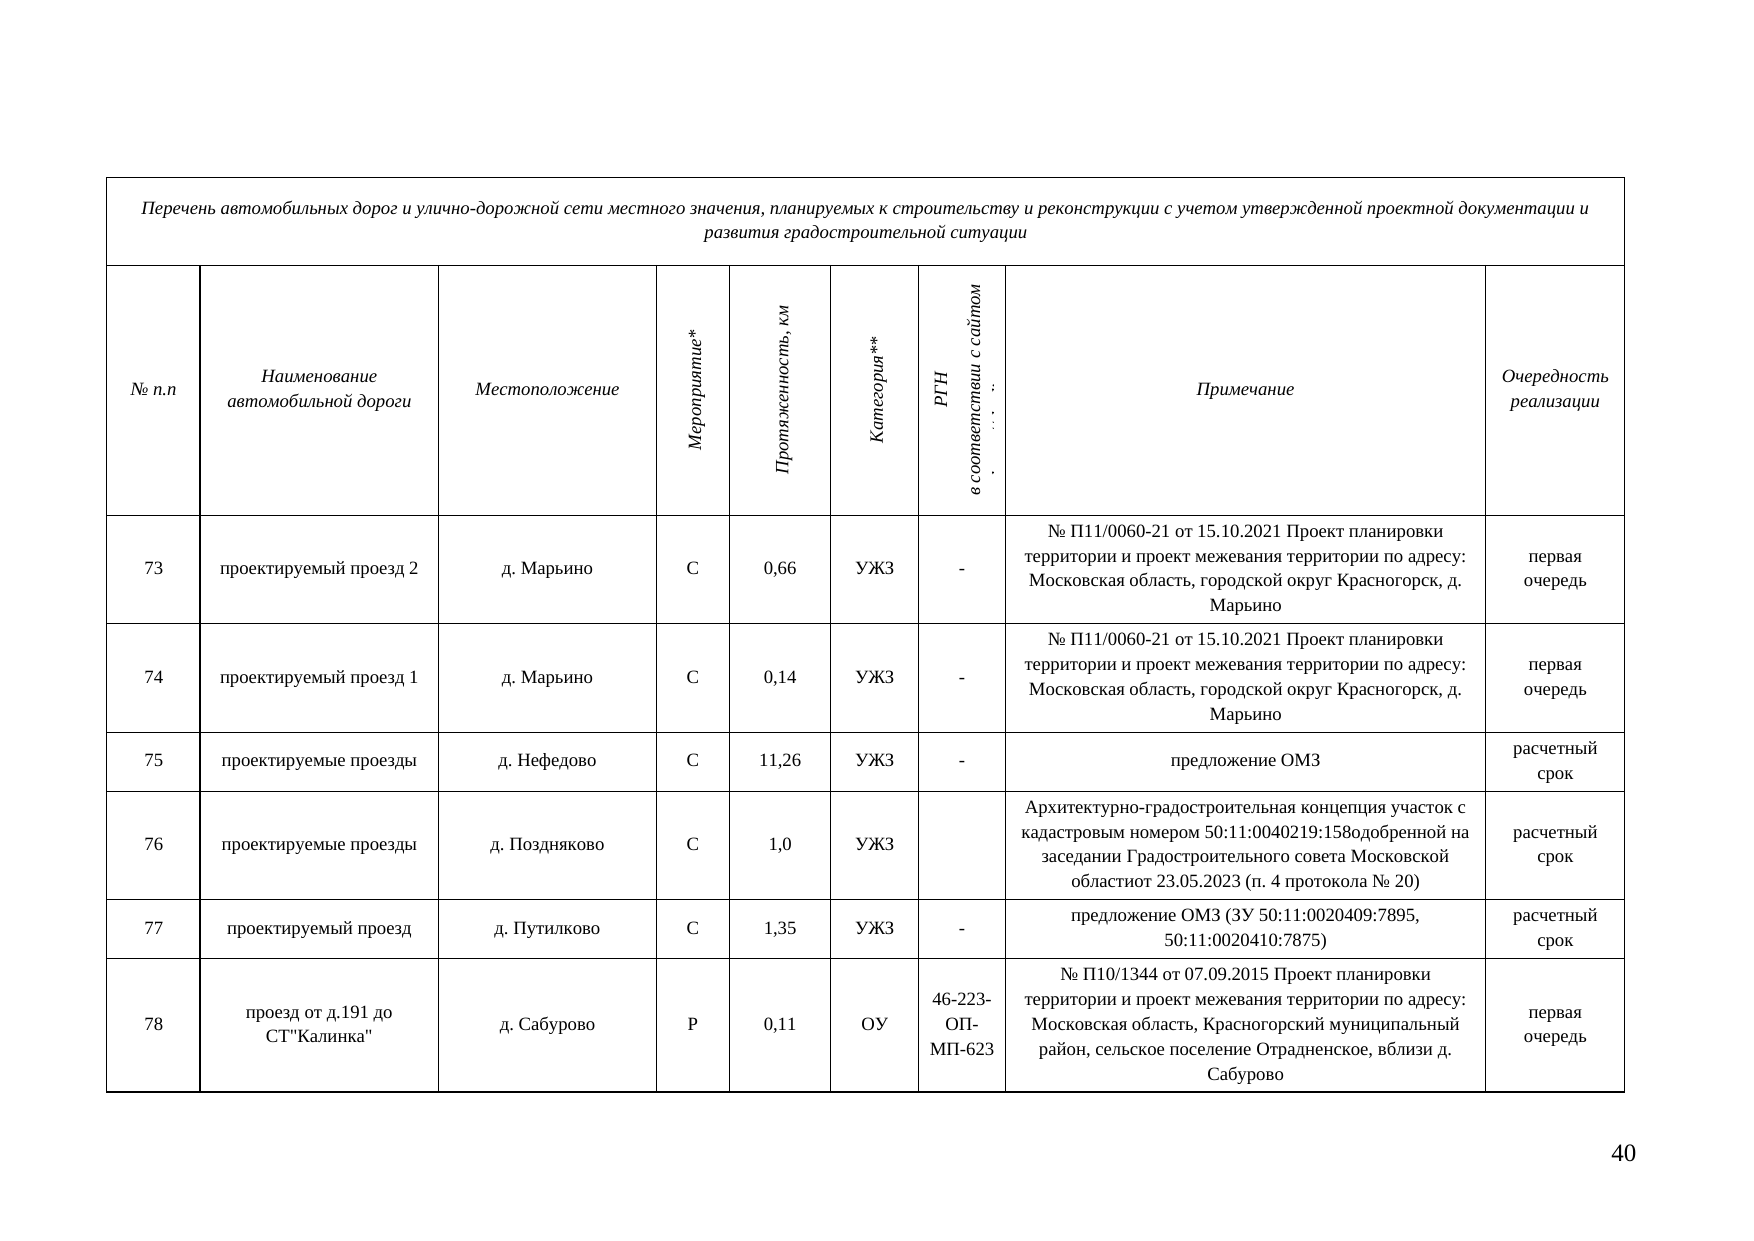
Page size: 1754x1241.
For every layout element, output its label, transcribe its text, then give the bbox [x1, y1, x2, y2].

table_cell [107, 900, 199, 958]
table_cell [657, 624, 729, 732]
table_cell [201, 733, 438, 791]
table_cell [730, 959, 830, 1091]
table_cell Мероприятие* [657, 266, 729, 514]
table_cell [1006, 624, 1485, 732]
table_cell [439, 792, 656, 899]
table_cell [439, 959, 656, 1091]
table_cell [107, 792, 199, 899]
table_cell РГН в соответствии с сайтом https://skpdi.mosreg.ru [919, 266, 1005, 514]
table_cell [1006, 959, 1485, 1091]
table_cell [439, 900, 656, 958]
table_cell Категория** [831, 266, 918, 514]
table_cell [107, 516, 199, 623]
table_cell Примечание [1006, 266, 1485, 514]
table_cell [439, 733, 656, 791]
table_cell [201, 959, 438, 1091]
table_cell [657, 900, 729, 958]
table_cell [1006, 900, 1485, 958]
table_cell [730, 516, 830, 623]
table_header Перечень автомобильных дорог и улично-дорожной сети местного значения, планируемых к строительству и реконструкции с учетом утвержденной проектной документации и развития градостроительной ситуации [107, 178, 1624, 265]
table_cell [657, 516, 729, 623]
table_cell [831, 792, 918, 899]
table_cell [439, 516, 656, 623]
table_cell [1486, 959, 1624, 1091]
table_cell № п.п [107, 266, 199, 514]
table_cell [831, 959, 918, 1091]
table_cell Протяженность, км [730, 266, 830, 514]
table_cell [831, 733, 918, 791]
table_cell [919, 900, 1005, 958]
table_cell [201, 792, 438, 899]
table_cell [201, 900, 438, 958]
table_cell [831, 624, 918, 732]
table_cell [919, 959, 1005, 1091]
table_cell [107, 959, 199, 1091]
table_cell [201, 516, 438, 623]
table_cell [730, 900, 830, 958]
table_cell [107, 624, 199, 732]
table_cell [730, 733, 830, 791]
table_cell Очередность реализации [1486, 266, 1624, 514]
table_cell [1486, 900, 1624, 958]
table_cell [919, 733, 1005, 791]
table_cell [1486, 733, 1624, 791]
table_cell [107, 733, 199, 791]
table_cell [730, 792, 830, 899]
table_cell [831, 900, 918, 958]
table_cell Местоположение [439, 266, 656, 514]
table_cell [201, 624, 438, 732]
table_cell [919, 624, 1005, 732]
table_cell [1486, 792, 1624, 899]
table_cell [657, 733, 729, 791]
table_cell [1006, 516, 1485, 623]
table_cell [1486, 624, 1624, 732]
table_cell Наименование автомобильной дороги [201, 266, 438, 514]
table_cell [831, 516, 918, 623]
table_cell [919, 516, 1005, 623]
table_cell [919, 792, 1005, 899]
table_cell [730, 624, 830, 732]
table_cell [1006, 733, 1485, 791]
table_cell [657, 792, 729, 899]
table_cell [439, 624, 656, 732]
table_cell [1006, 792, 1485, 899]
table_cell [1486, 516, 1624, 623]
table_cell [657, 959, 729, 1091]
